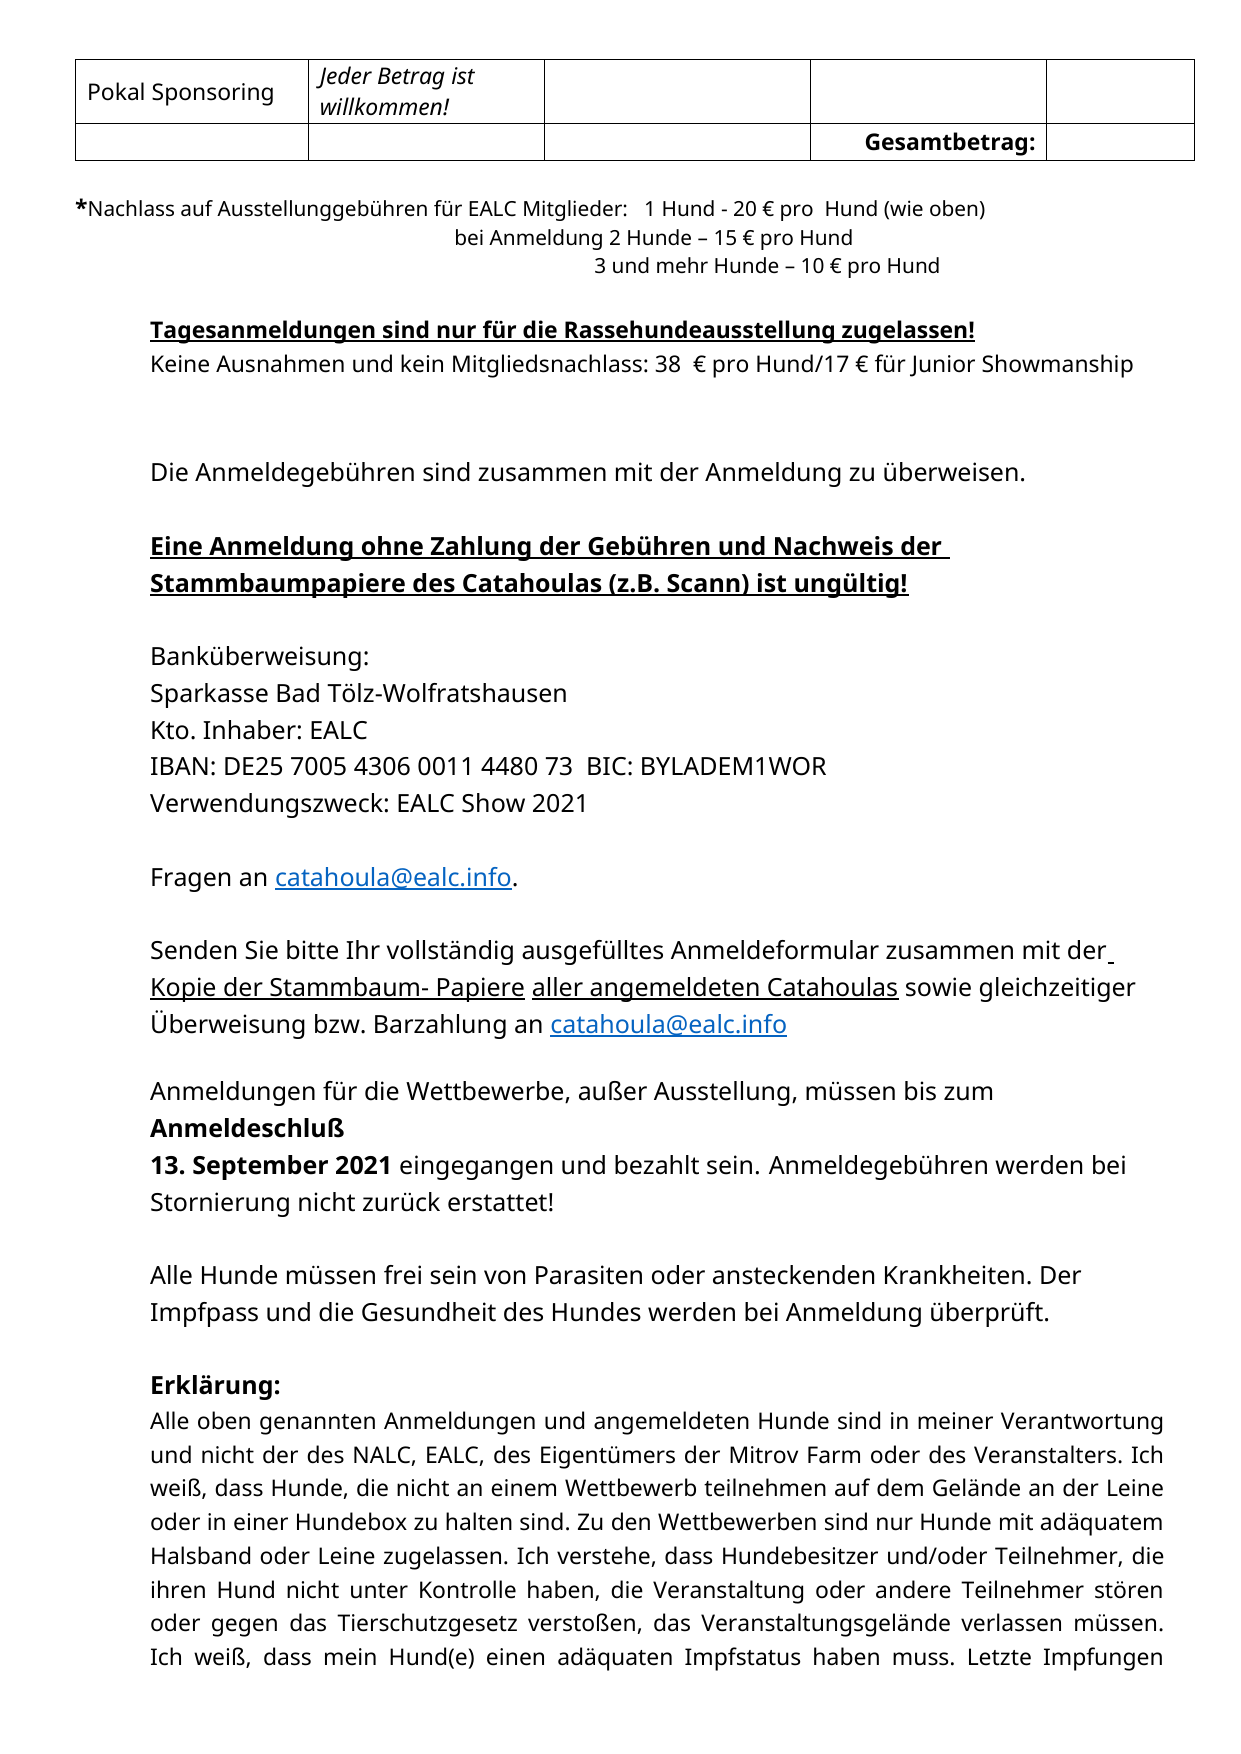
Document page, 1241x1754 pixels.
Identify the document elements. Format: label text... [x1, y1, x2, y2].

table_cell Jeder Betrag ist willkommen! [309, 60, 544, 123]
list 3 und mehr Hunde – 10 € pro Hund [150, 252, 1165, 280]
list Tagesanmeldungen sind nur für die Rassehundeausstellung zugelassen! [150, 314, 1165, 345]
list Kto. Inhaber: EALC [150, 712, 1165, 746]
table_cell [76, 124, 308, 160]
table_cell Pokal Sponsoring [76, 60, 308, 123]
list Eine Anmeldung ohne Zahlung der Gebühren und Nachweis der Stammbaumpapiere des Catahoulas (z.B. Scann) ist ungültig! [150, 528, 1165, 599]
list IBAN: DE25 7005 4306 0011 4480 73 BIC: BYLADEM1WOR [150, 749, 1165, 783]
list Alle Hunde müssen frei sein von Parasiten oder ansteckenden Krankheiten. Der Impfpass und die Gesundheit des Hundes werden bei Anmeldung überprüft. [150, 1258, 1165, 1328]
table_cell [811, 60, 1046, 123]
table_cell [1047, 124, 1194, 160]
list Banküberweisung: [150, 639, 1165, 673]
list Die Anmeldegebühren sind zusammen mit der Anmeldung zu überweisen. [150, 455, 1165, 489]
list Sparkasse Bad Tölz-Wolfratshausen [150, 676, 1165, 709]
text *Nachlass auf Ausstellunggebühren für EALC Mitglieder: 1 Hund - 20 € pro Hund (wie oben) [75, 192, 1165, 223]
text bei Anmeldung 2 Hunde – 15 € pro Hund [75, 223, 1165, 252]
table_cell [545, 124, 810, 160]
list Verwendungszweck: EALC Show 2021 [150, 786, 1165, 820]
table_cell Gesamtbetrag: [811, 124, 1046, 160]
table_cell [1047, 60, 1194, 123]
list Anmeldungen für die Wettbewerbe, außer Ausstellung, müssen bis zum Anmeldeschluß [150, 1074, 1165, 1145]
list Keine Ausnahmen und kein Mitgliedsnachlass: 38 € pro Hund/17 € für Junior Showmanship [150, 348, 1165, 379]
table_cell [545, 60, 810, 123]
list 13. September 2021 eingegangen und bezahlt sein. Anmeldegebühren werden bei Stornierung nicht zurück erstattet! [150, 1147, 1165, 1218]
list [150, 1405, 1165, 1672]
table_cell [309, 124, 544, 160]
list Erklärung: [150, 1368, 1165, 1402]
list Senden Sie bitte Ihr vollständig ausgefülltes Anmeldeformular zusammen mit der Kopie der Stammbaum- Papiere aller angemeldeten Catahoulas sowie gleichzeitiger Überweisung bzw. Barzahlung an catahoula@ealc.info [150, 933, 1165, 1041]
list Fragen an catahoula@ealc.info. [150, 859, 1165, 893]
